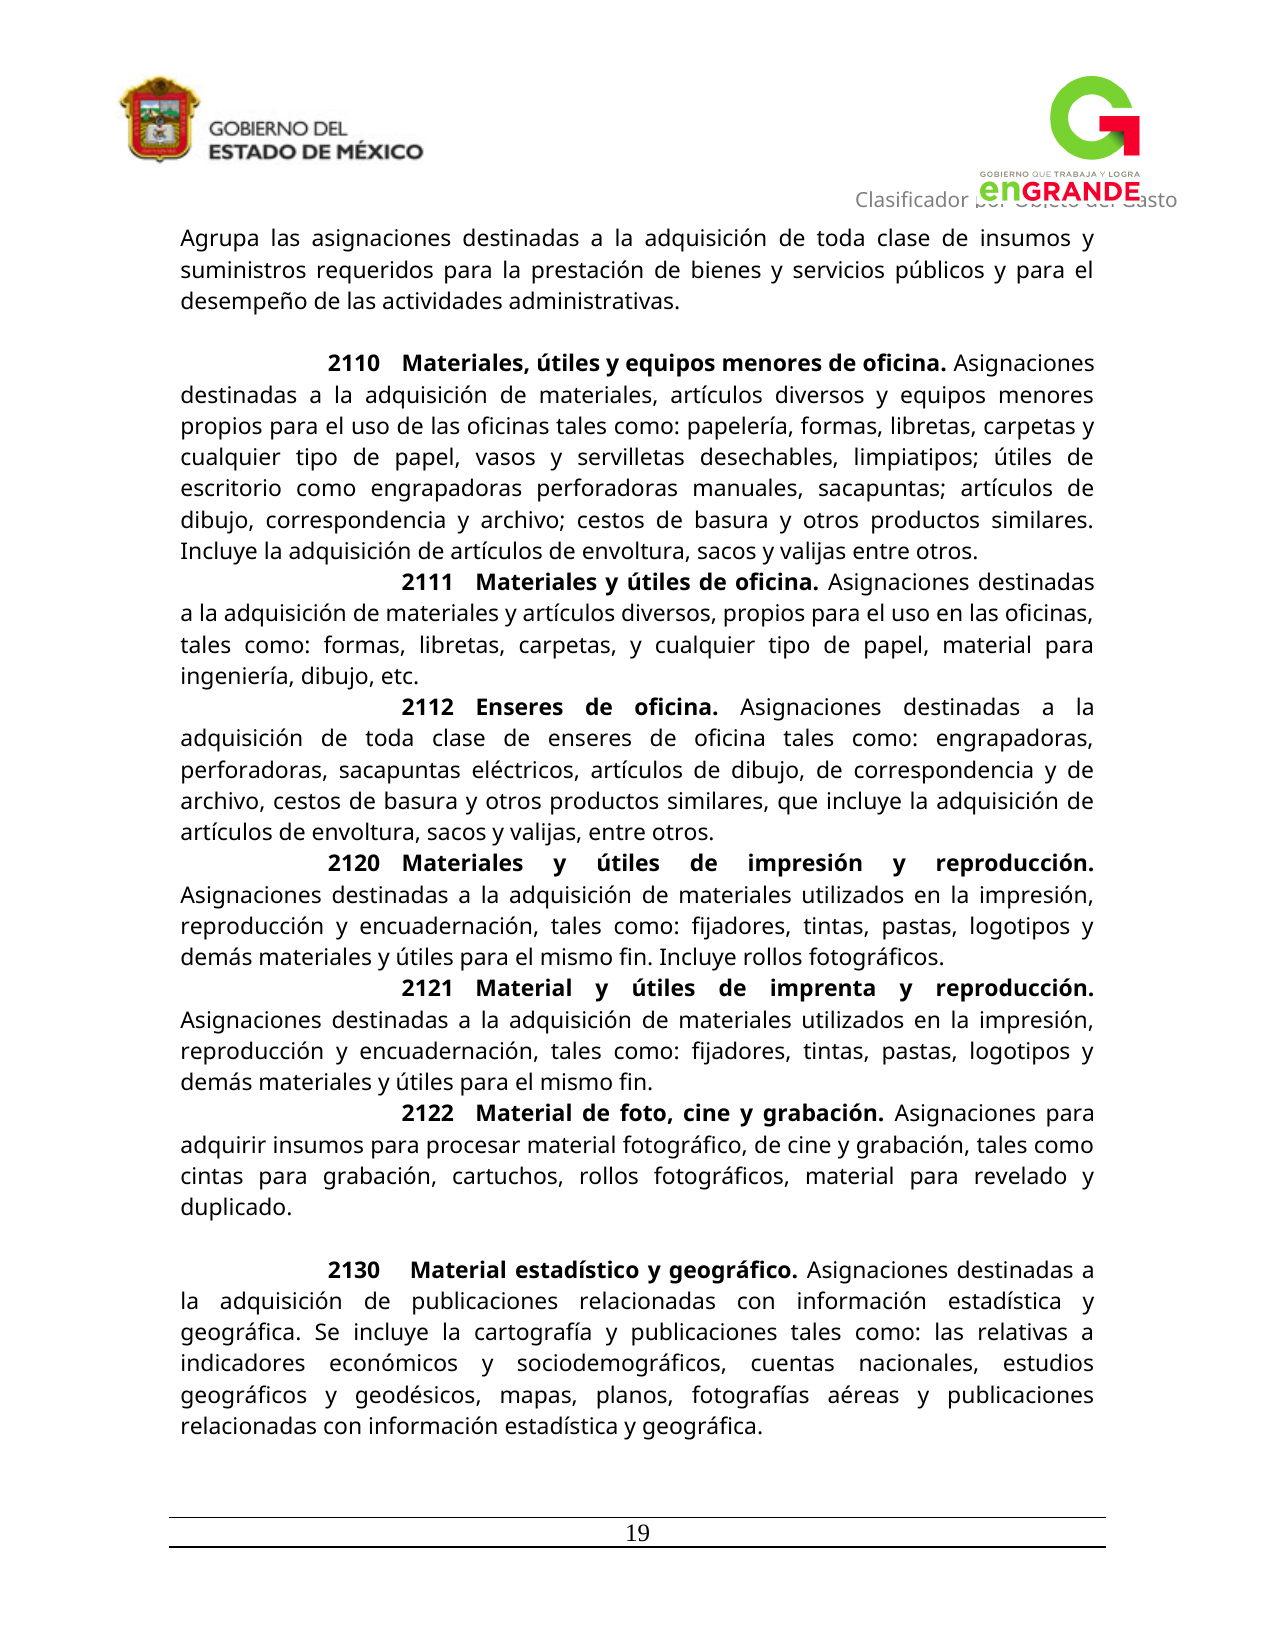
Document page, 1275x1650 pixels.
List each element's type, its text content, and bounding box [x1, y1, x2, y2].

text 2112 Enseres de oficina. Asignaciones destinadas a la adquisición de toda clase de enseres de oficina tales como: engrapadoras, perforadoras, sacapuntas eléctricos, artículos de dibujo, de correspondencia y de archivo, cestos de basura y otros productos similares, que incluye la adquisición de artículos de envoltura, sacos y valijas, entre otros. [180, 691, 1095, 847]
text 2121 Material y útiles de imprenta y reproducción. Asignaciones destinadas a la adquisición de materiales utilizados en la impresión, reproducción y encuadernación, tales como: fijadores, tintas, pastas, logotipos y demás materiales y útiles para el mismo fin. [180, 972, 1095, 1097]
text 2130 Material estadístico y geográfico. Asignaciones destinadas a la adquisición de publicaciones relacionadas con información estadística y geográfica. Se incluye la cartografía y publicaciones tales como: las relativas a indicadores económicos y sociodemográficos, cuentas nacionales, estudios geográficos y geodésicos, mapas, planos, fotografías aéreas y publicaciones relacionadas con información estadística y geográfica. [180, 1254, 1095, 1441]
text Agrupa las asignaciones destinadas a la adquisición de toda clase de insumos y suministros requeridos para la prestación de bienes y servicios públicos y para el desempeño de las actividades administrativas. [180, 222, 1095, 316]
text 2110 Materiales, útiles y equipos menores de oficina. Asignaciones destinadas a la adquisición de materiales, artículos diversos y equipos menores propios para el uso de las oficinas tales como: papelería, formas, libretas, carpetas y cualquier tipo de papel, vasos y servilletas desechables, limpiatipos; útiles de escritorio como engrapadoras perforadoras manuales, sacapuntas; artículos de dibujo, correspondencia y archivo; cestos de basura y otros productos similares. Incluye la adquisición de artículos de envoltura, sacos y valijas entre otros. [180, 347, 1095, 566]
picture [116, 73, 425, 165]
text 2122 Material de foto, cine y grabación. Asignaciones para adquirir insumos para procesar material fotográfico, de cine y grabación, tales como cintas para grabación, cartuchos, rollos fotográficos, material para revelado y duplicado. [180, 1097, 1095, 1222]
text 2111 Materiales y útiles de oficina. Asignaciones destinadas a la adquisición de materiales y artículos diversos, propios para el uso en las oficinas, tales como: formas, libretas, carpetas, y cualquier tipo de papel, material para ingeniería, dibujo, etc. [180, 566, 1095, 691]
text 2120 Materiales y útiles de impresión y reproducción. Asignaciones destinadas a la adquisición de materiales utilizados en la impresión, reproducción y encuadernación, tales como: fijadores, tintas, pastas, logotipos y demás materiales y útiles para el mismo fin. Incluye rollos fotográficos. [180, 847, 1095, 972]
picture [976, 73, 1142, 204]
